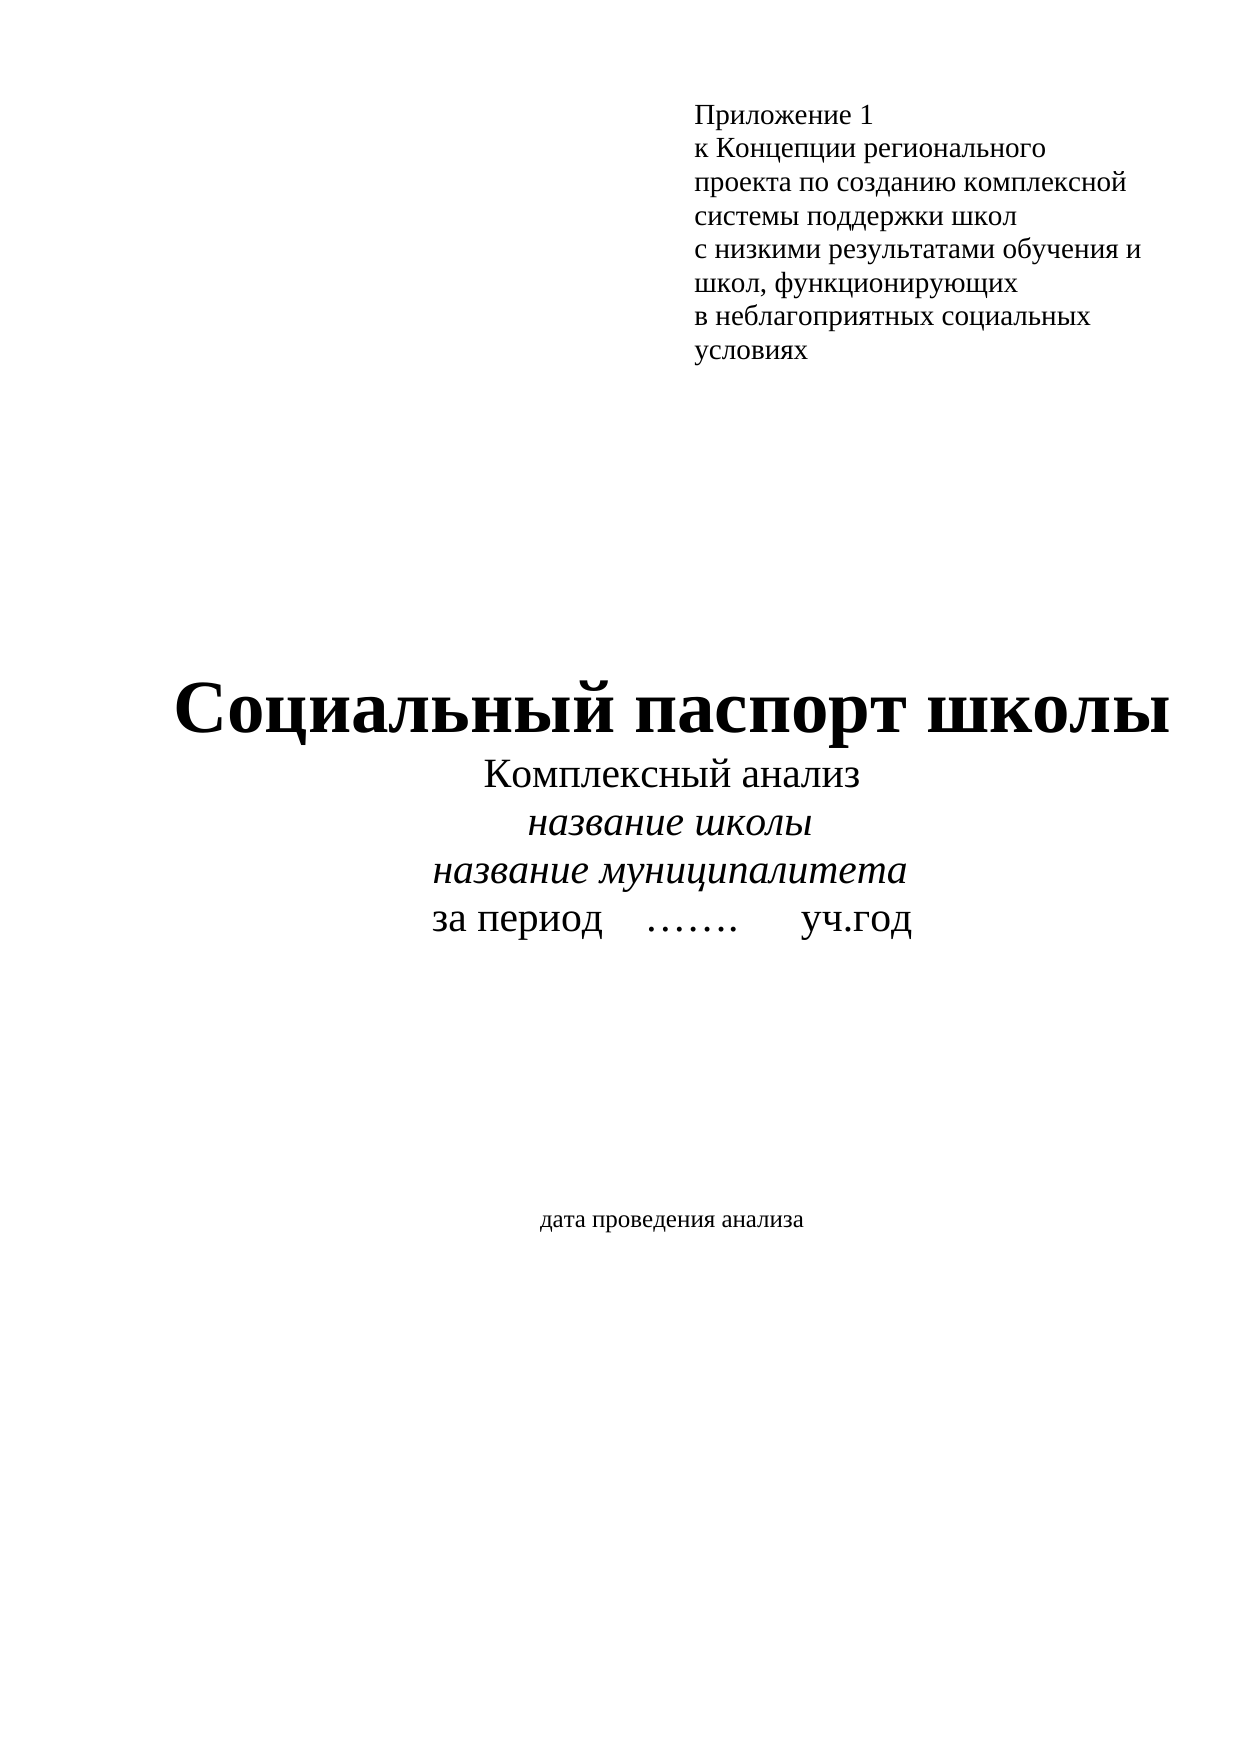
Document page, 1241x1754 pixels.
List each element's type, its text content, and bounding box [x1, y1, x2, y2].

text к Концепции регионального [694, 131, 1211, 164]
text системы поддержки школ [694, 198, 1211, 231]
text в неблагоприятных социальных [694, 298, 1211, 332]
text Социальный паспорт школы [133, 662, 1211, 749]
text название муниципалитета [133, 844, 1211, 892]
text условиях [694, 332, 1211, 365]
text название школы [133, 797, 1211, 844]
text Комплексный анализ [133, 749, 1211, 797]
text Приложение 1 [694, 97, 1211, 131]
text проекта по созданию комплексной [694, 164, 1211, 198]
text за период ……. уч.год [133, 892, 1211, 940]
text дата проведения анализа [133, 1204, 1211, 1233]
text с низкими результатами обучения и школ, функционирующих [694, 231, 1211, 298]
